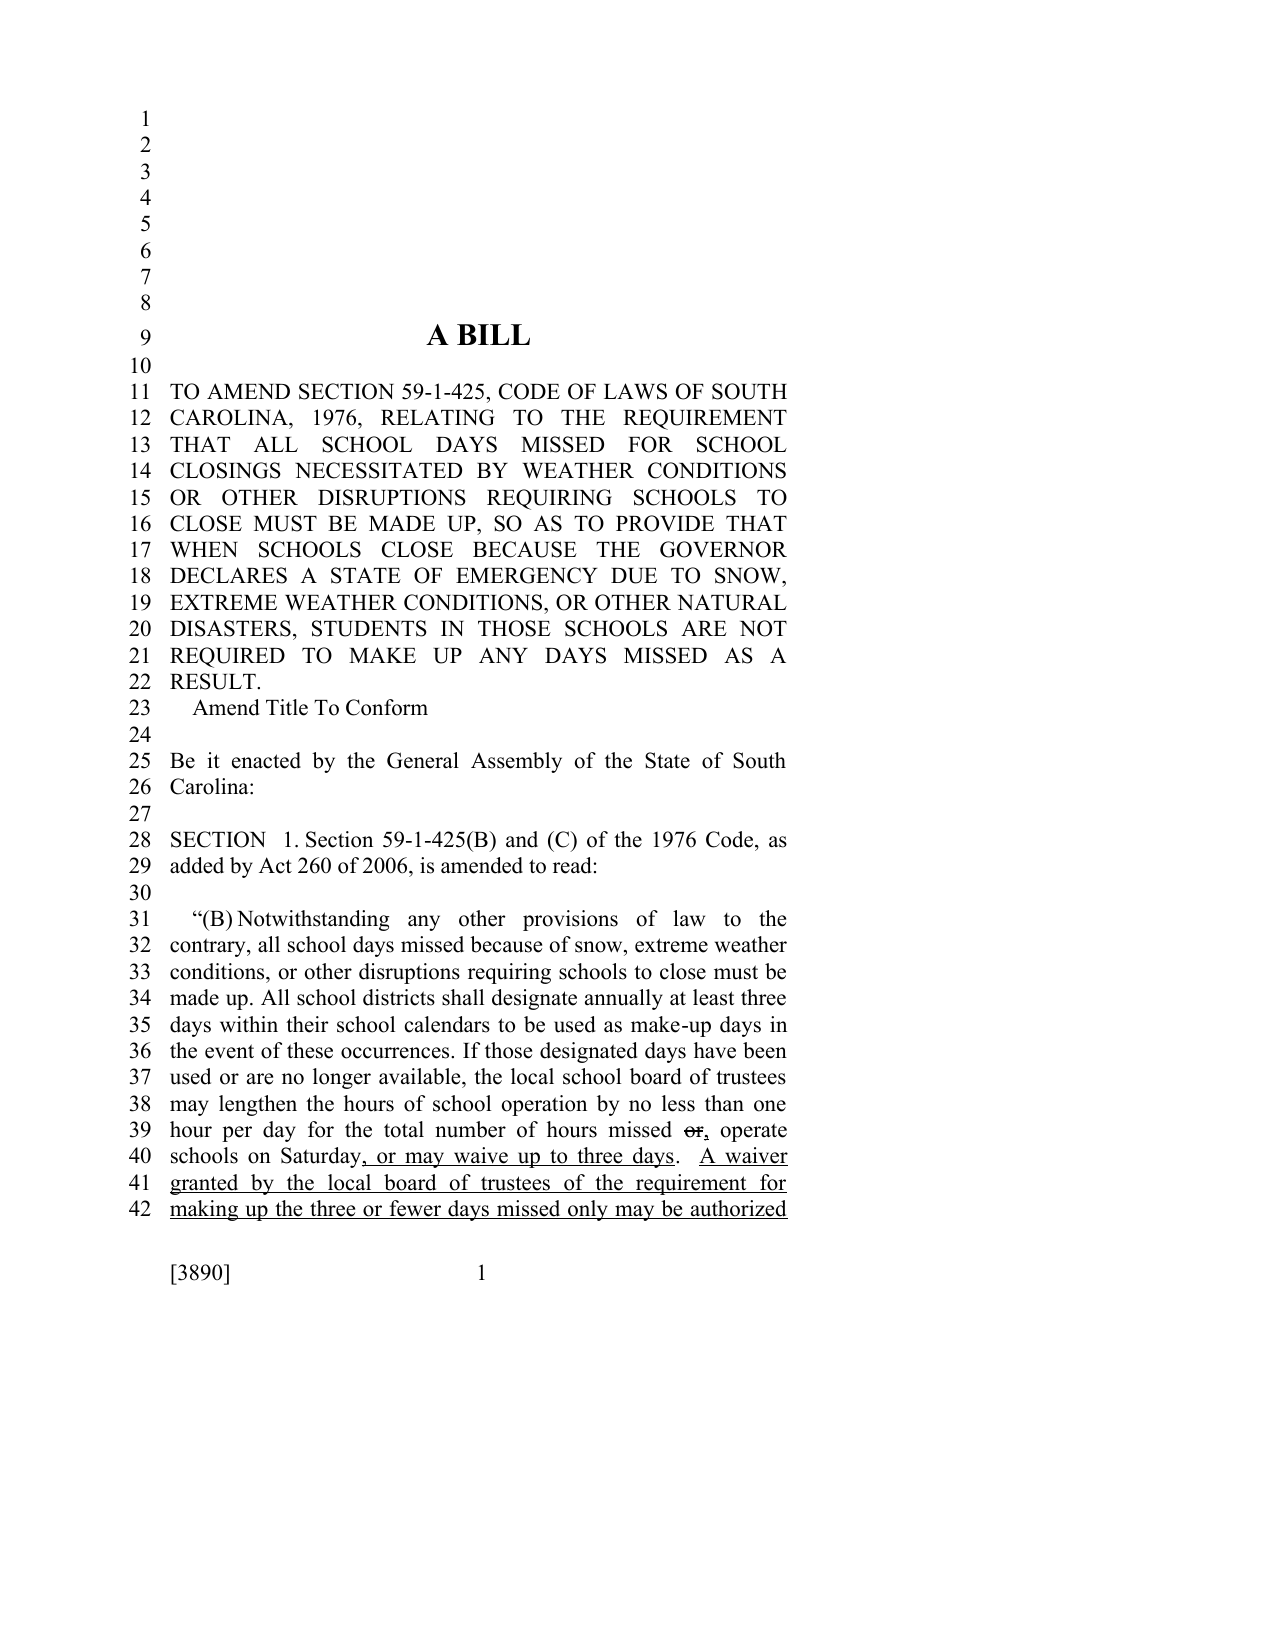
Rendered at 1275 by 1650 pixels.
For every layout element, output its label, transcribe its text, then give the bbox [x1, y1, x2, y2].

text Be it enacted by the General Assembly of the State of South Carolina: [169, 747, 787, 800]
text A BILL [169, 316, 787, 352]
text Amend Title To Conform [169, 694, 787, 721]
text SECTION 1. Section 59-1-425(B) and (C) of the 1976 Code, as added by Act 260 of 2006, is amended to read: [169, 826, 787, 879]
text TO AMEND SECTION 59-1-425, CODE OF LAWS OF SOUTH CAROLINA, 1976, RELATING TO THE REQUIREMENT THAT ALL SCHOOL DAYS MISSED FOR SCHOOL CLOSINGS NECESSITATED BY WEATHER CONDITIONS OR OTHER DISRUPTIONS REQUIRING SCHOOLS TO CLOSE MUST BE MADE UP, SO AS TO PROVIDE THAT WHEN SCHOOLS CLOSE BECAUSE THE GOVERNOR DECLARES A STATE OF EMERGENCY DUE TO SNOW, EXTREME WEATHER CONDITIONS, OR OTHER NATURAL DISASTERS, STUDENTS IN THOSE SCHOOLS ARE NOT REQUIRED TO MAKE UP ANY DAYS MISSED AS A RESULT. [169, 378, 787, 694]
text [169, 905, 787, 1192]
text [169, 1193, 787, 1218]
